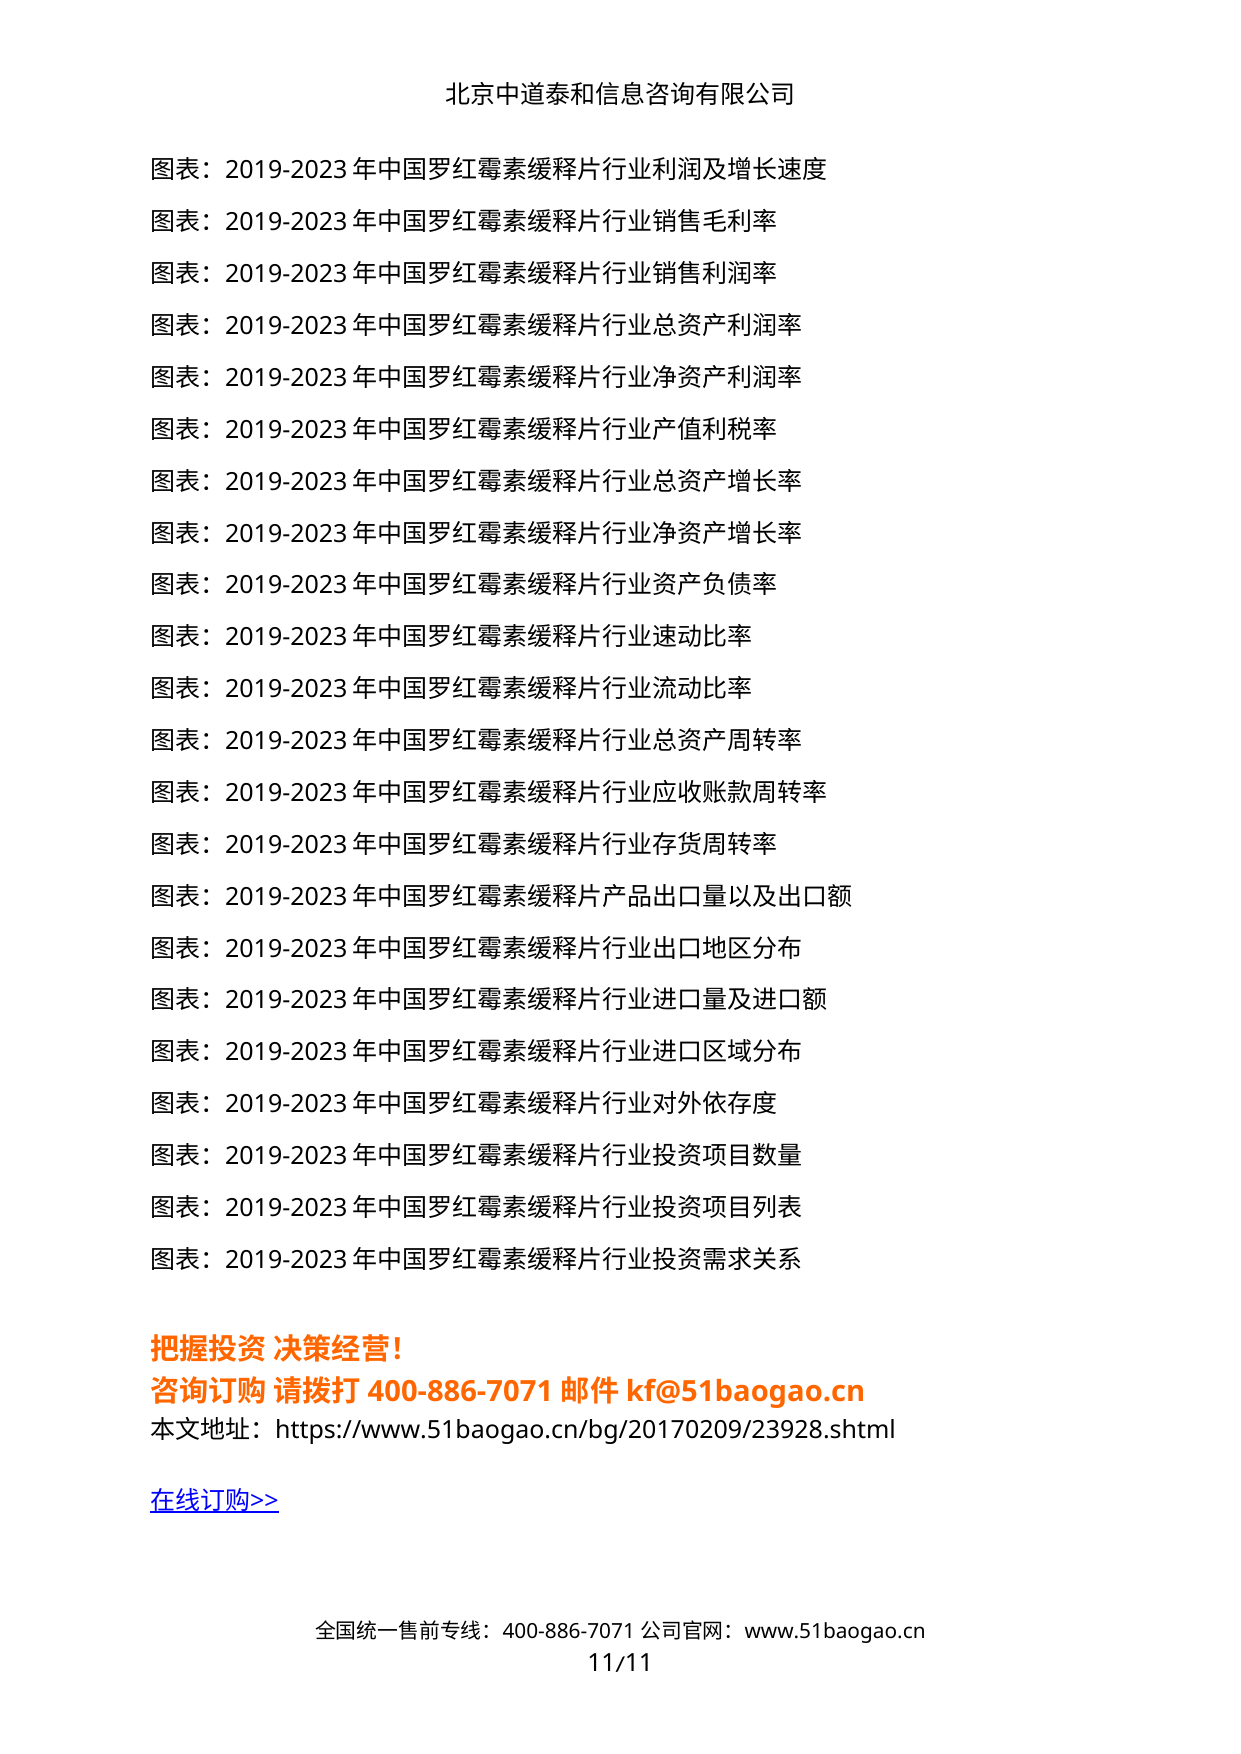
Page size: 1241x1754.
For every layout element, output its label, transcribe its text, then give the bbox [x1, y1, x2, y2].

text 图表：2019-2023年中国罗红霉素缓释片行业总资产增长率 [150, 461, 1090, 497]
text 图表：2019-2023年中国罗红霉素缓释片行业资产负债率 [150, 565, 1090, 601]
text 图表：2019-2023年中国罗红霉素缓释片行业投资项目数量 [150, 1136, 1090, 1172]
text 图表：2019-2023年中国罗红霉素缓释片行业应收账款周转率 [150, 772, 1090, 809]
text 图表：2019-2023年中国罗红霉素缓释片产品出口量以及出口额 [150, 876, 1090, 912]
text 图表：2019-2023年中国罗红霉素缓释片行业速动比率 [150, 617, 1090, 653]
text 图表：2019-2023年中国罗红霉素缓释片行业总资产利润率 [150, 306, 1090, 342]
text 图表：2019-2023年中国罗红霉素缓释片行业净资产增长率 [150, 513, 1090, 549]
text 在线订购>> [150, 1446, 1090, 1517]
text 图表：2019-2023年中国罗红霉素缓释片行业进口量及进口额 [150, 980, 1090, 1016]
text 图表：2019-2023年中国罗红霉素缓释片行业销售利润率 [150, 254, 1090, 290]
text 图表：2019-2023年中国罗红霉素缓释片行业产值利税率 [150, 409, 1090, 446]
text 图表：2019-2023年中国罗红霉素缓释片行业进口区域分布 [150, 1032, 1090, 1068]
text 图表：2019-2023年中国罗红霉素缓释片行业流动比率 [150, 669, 1090, 705]
text 图表：2019-2023年中国罗红霉素缓释片行业出口地区分布 [150, 928, 1090, 964]
text 图表：2019-2023年中国罗红霉素缓释片行业投资需求关系 [150, 1239, 1090, 1276]
text 图表：2019-2023年中国罗红霉素缓释片行业存货周转率 [150, 824, 1090, 861]
text 图表：2019-2023年中国罗红霉素缓释片行业净资产利润率 [150, 357, 1090, 394]
text 图表：2019-2023年中国罗红霉素缓释片行业利润及增长速度 [150, 150, 1090, 186]
text 图表：2019-2023年中国罗红霉素缓释片行业销售毛利率 [150, 202, 1090, 238]
text 图表：2019-2023年中国罗红霉素缓释片行业投资项目列表 [150, 1187, 1090, 1224]
text 把握投资 决策经营！咨询订购 请拨打 400-886-7071 邮件 kf@51baogao.cn本文地址：https://www.51baogao.cn/bg/20170209/23928.shtml [150, 1291, 1090, 1446]
text 图表：2019-2023年中国罗红霉素缓释片行业总资产周转率 [150, 721, 1090, 757]
text 图表：2019-2023年中国罗红霉素缓释片行业对外依存度 [150, 1084, 1090, 1120]
